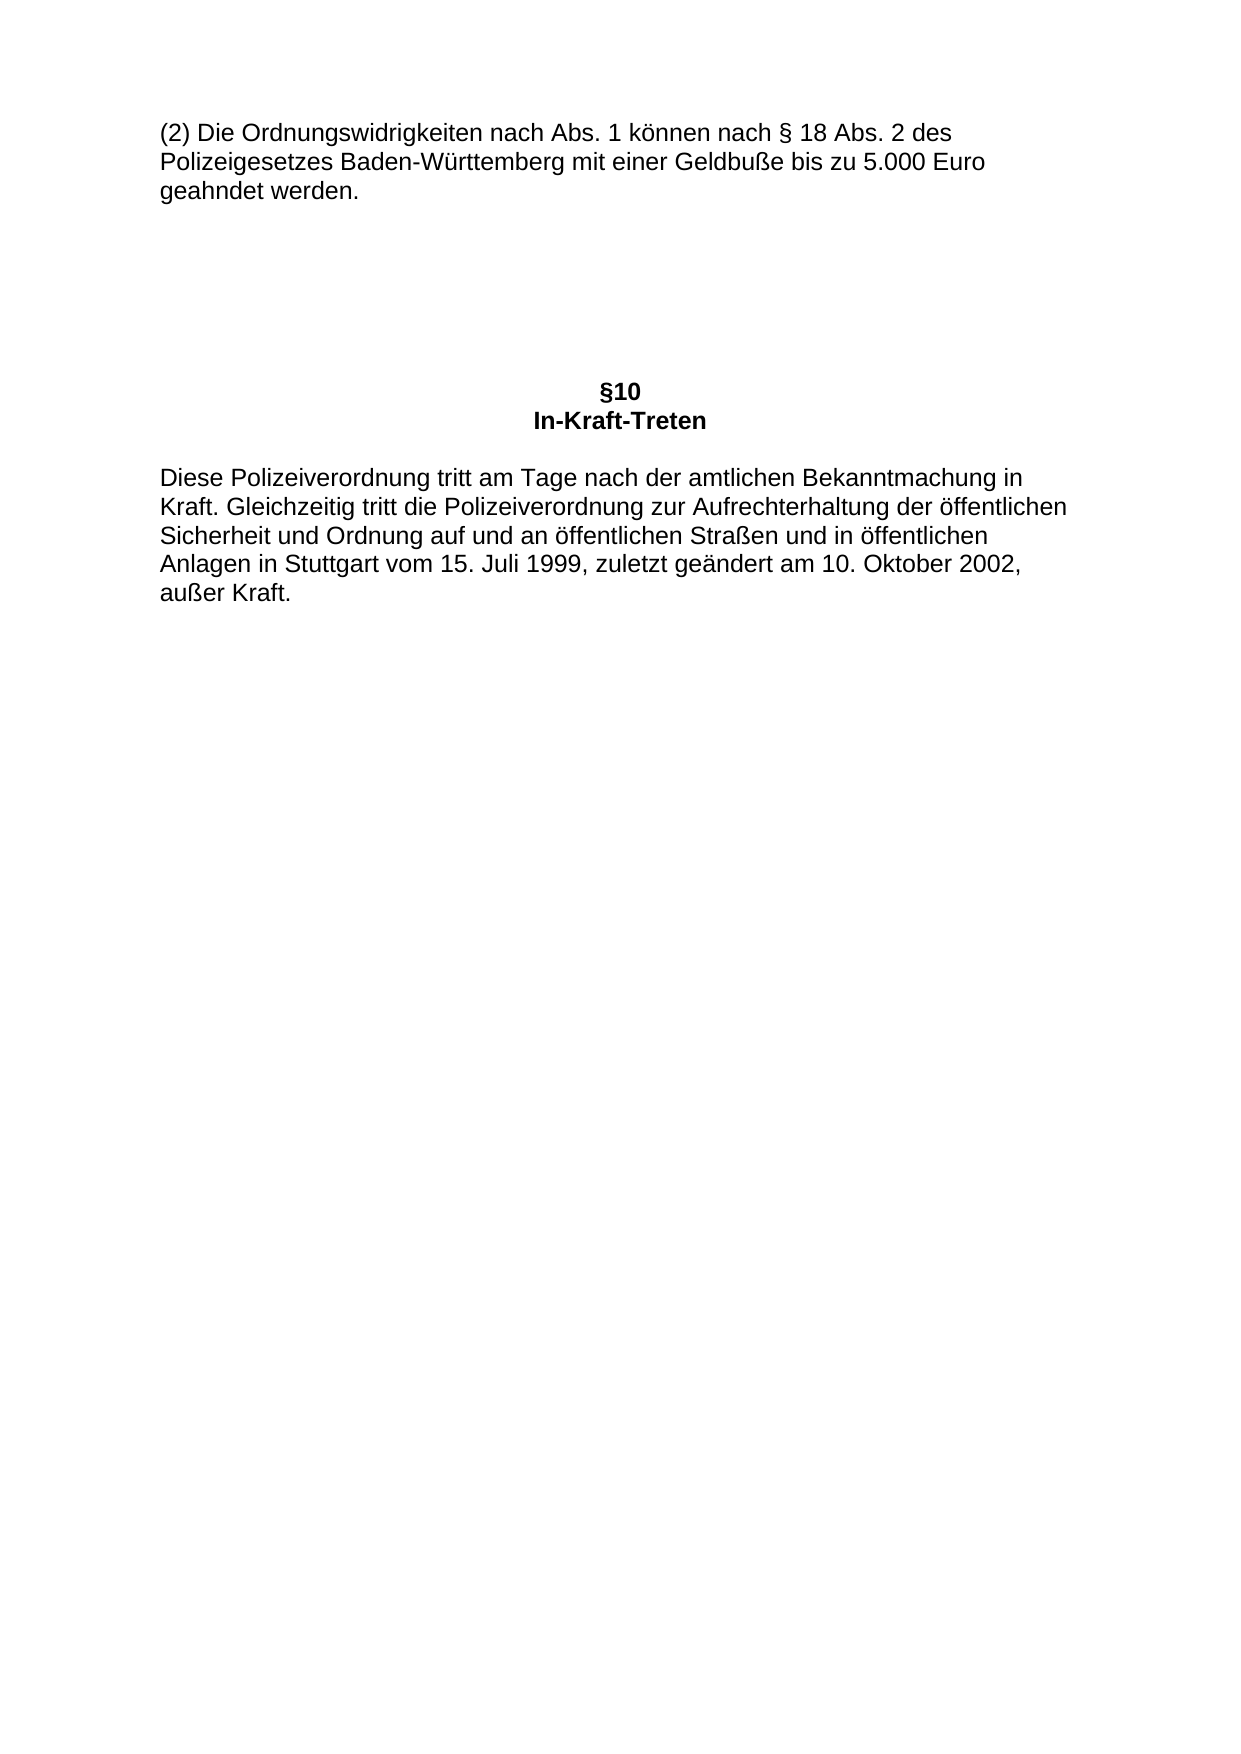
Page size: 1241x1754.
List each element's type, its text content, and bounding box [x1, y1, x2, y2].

text §10 [159, 377, 1081, 406]
text (2) Die Ordnungswidrigkeiten nach Abs. 1 können nach § 18 Abs. 2 des Polizeigesetzes Baden-Württemberg mit einer Geldbuße bis zu 5.000 Euro geahndet werden. [159, 118, 1081, 204]
text Diese Polizeiverordnung tritt am Tage nach der amtlichen Bekanntmachung in Kraft. Gleichzeitig tritt die Polizeiverordnung zur Aufrechterhaltung der öffentlichen Sicherheit und Ordnung auf und an öffentlichen Straßen und in öffentlichen Anlagen in Stuttgart vom 15. Juli 1999, zuletzt geändert am 10. Oktober 2002, außer Kraft. [159, 463, 1081, 607]
text In-Kraft-Treten [159, 406, 1081, 434]
